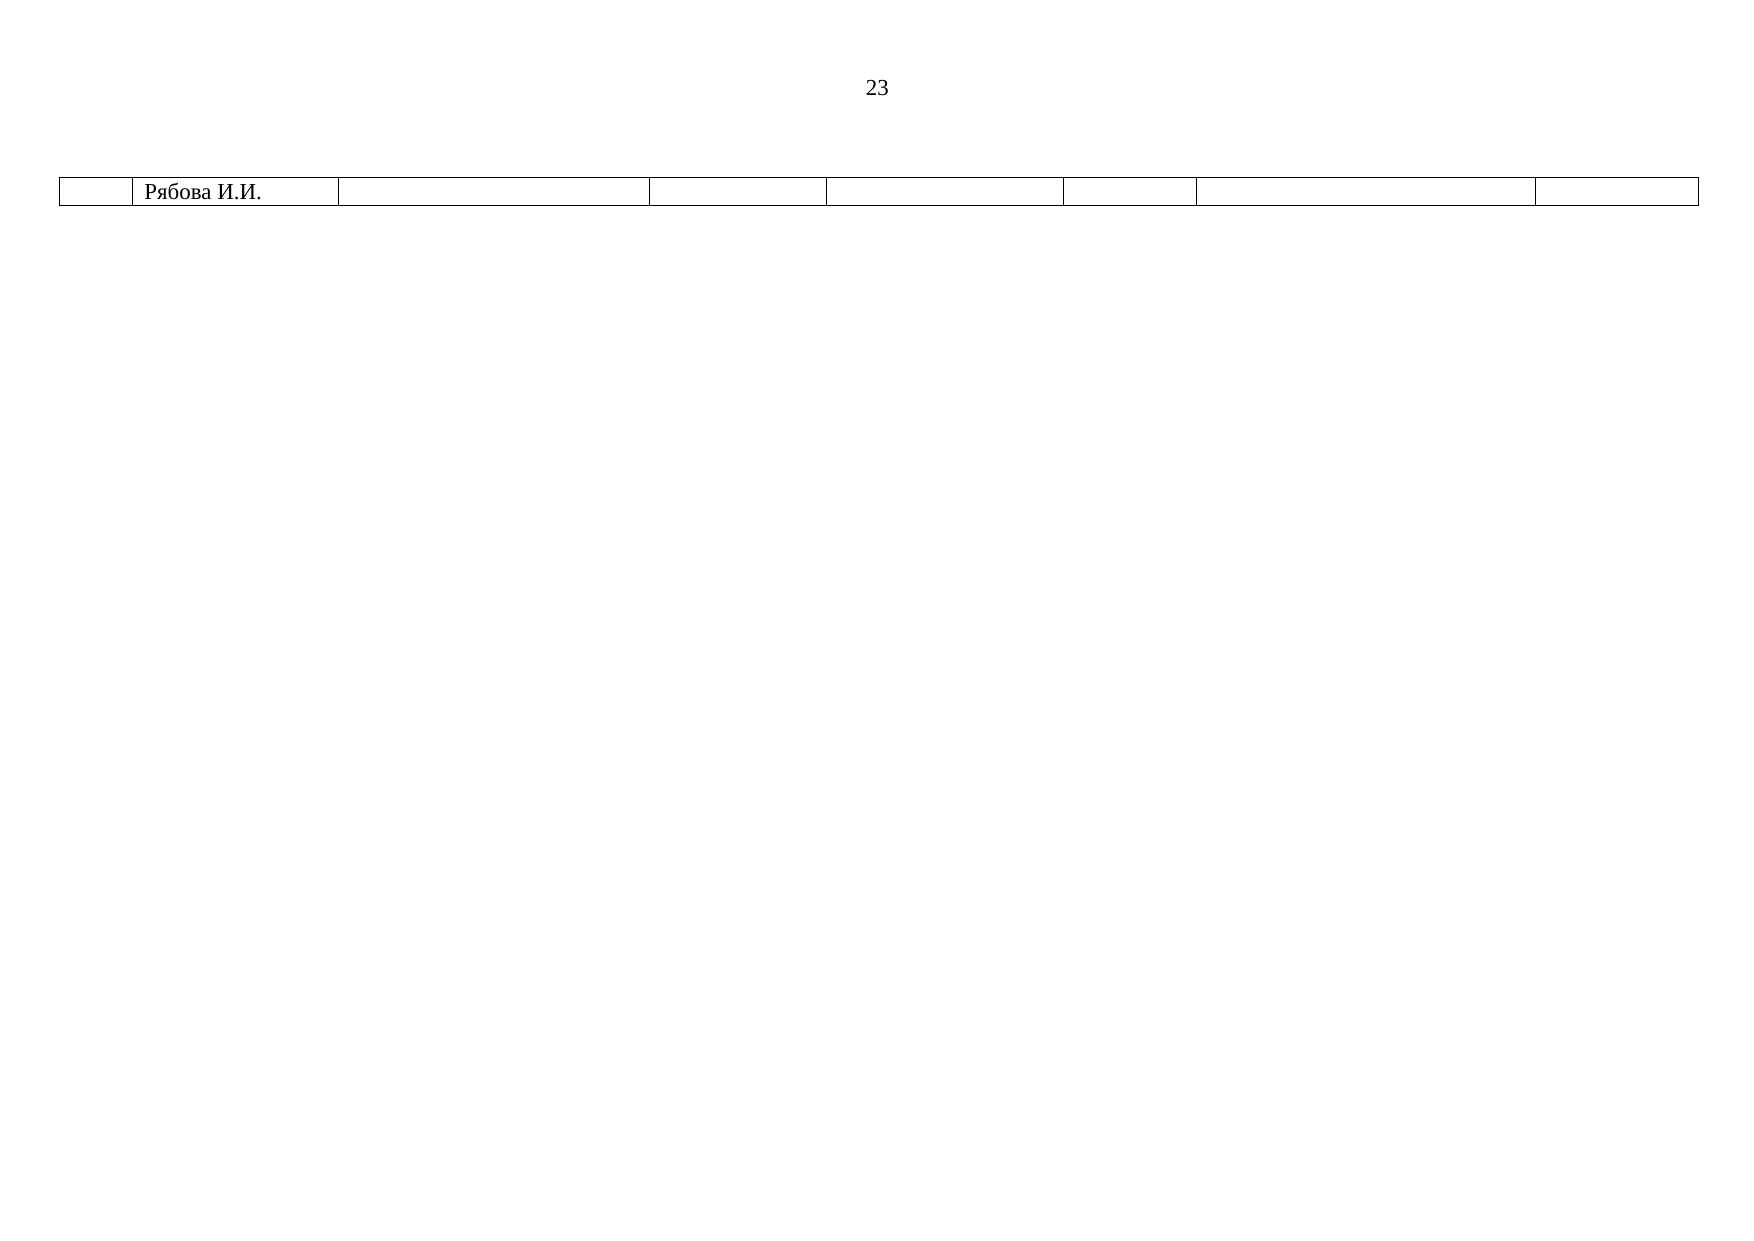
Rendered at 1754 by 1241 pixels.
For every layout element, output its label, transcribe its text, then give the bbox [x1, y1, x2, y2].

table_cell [339, 178, 649, 204]
table_cell 1 [60, 178, 132, 204]
table_cell 5 [1536, 178, 1698, 204]
table_cell М.: МГУДТ [827, 178, 1063, 204]
table_cell 2015 [1064, 178, 1196, 204]
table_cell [650, 178, 826, 204]
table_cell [133, 178, 338, 204]
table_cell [1197, 178, 1535, 204]
